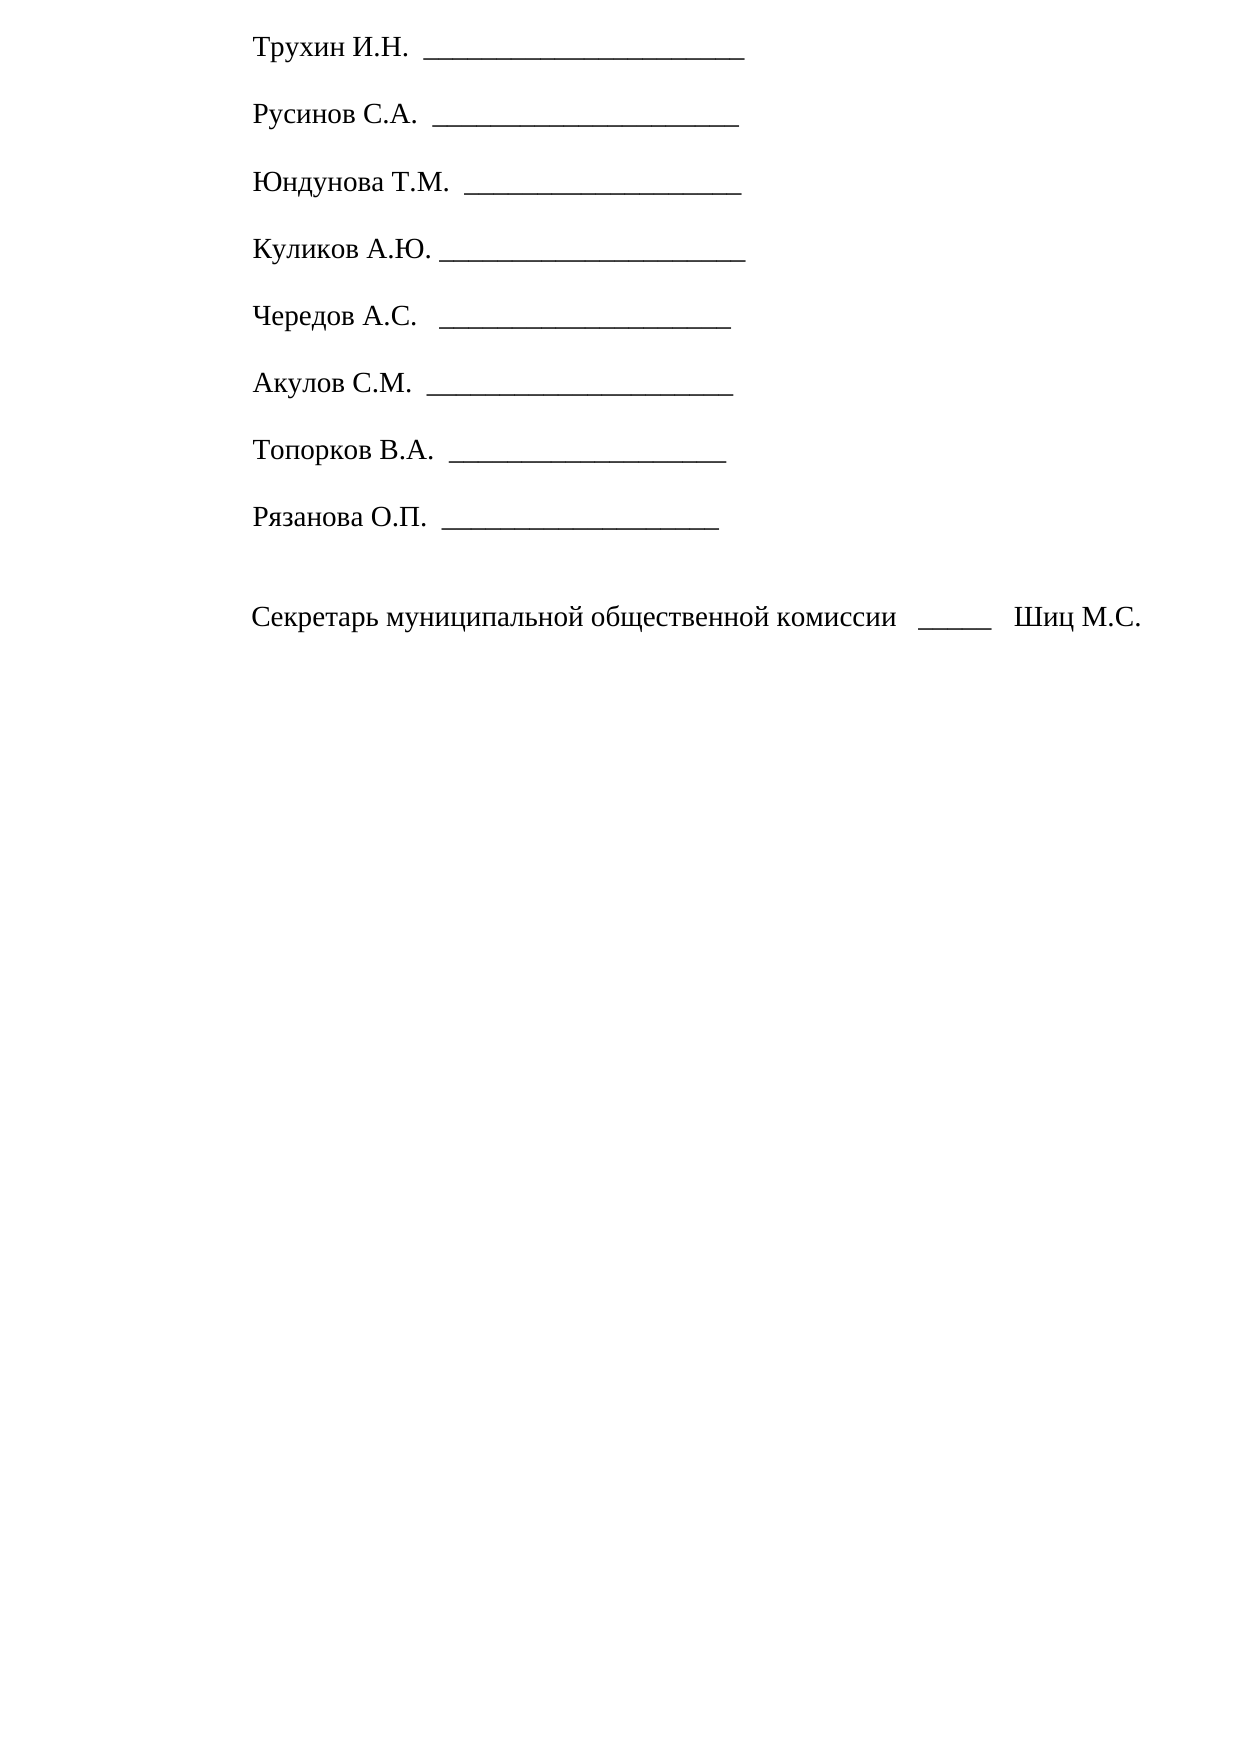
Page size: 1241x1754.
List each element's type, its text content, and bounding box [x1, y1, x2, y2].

list Рязанова О.П. ___________________ [252, 499, 1152, 533]
list Чередов А.С. ____________________ [252, 298, 1148, 331]
list Юндунова Т.М. ___________________ [252, 164, 1148, 197]
list Трухин И.Н. ______________________ [252, 29, 1152, 63]
list Куликов А.Ю. _____________________ [252, 231, 1148, 264]
list Топорков В.А. ___________________ [252, 432, 1152, 466]
list Акулов С.М. _____________________ [252, 365, 1152, 398]
list Русинов С.А. _____________________ [252, 97, 1152, 130]
text Секретарь муниципальной общественной комиссии _____ Шиц М.С. [177, 600, 1152, 633]
